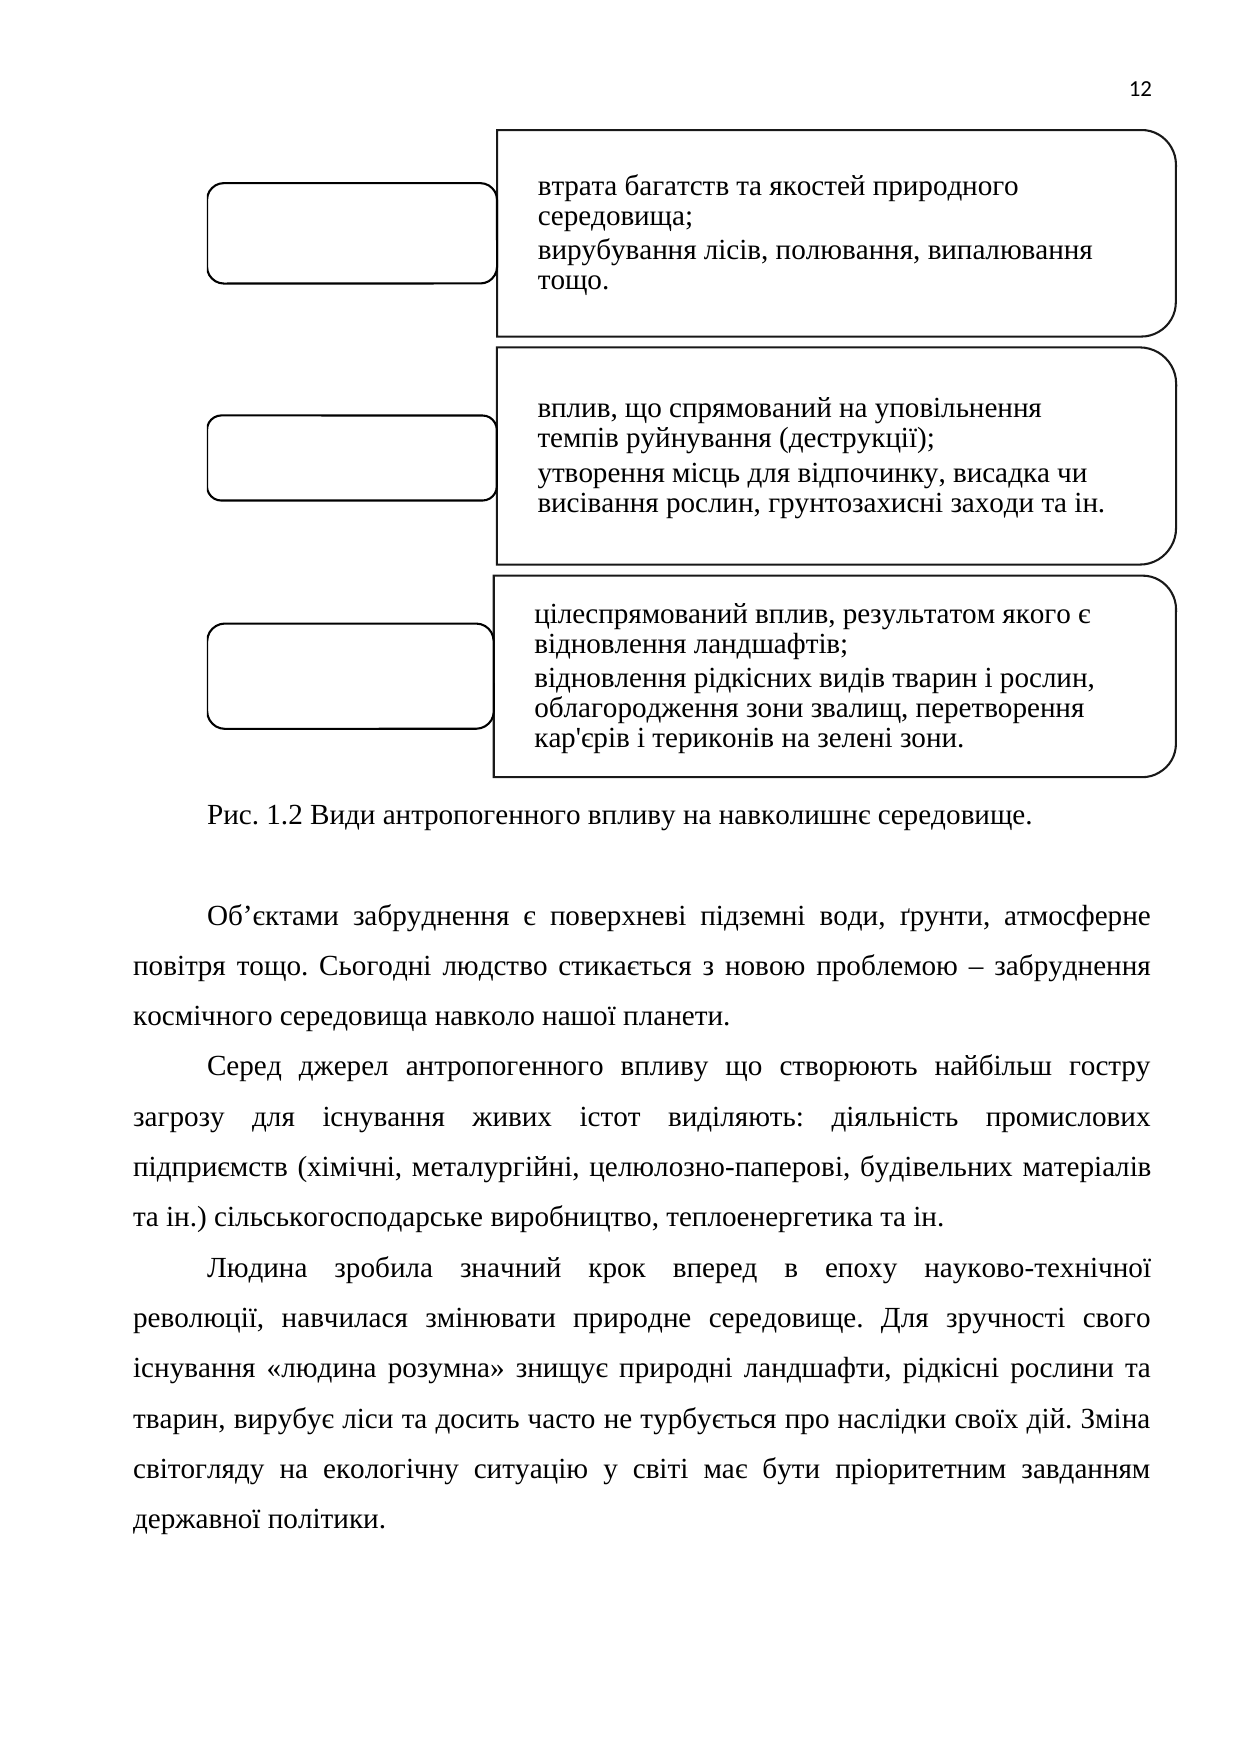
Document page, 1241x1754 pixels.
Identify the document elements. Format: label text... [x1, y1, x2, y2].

text Об’єктами забруднення є поверхневі підземні води, ґрунти, атмосферне повітря тощо. Сьогодні людство стикається з новою проблемою – забруднення космічного середовища навколо нашої планети. [133, 898, 1152, 1032]
text Рис. 1.2 Види антропогенного впливу на навколишнє середовище. [133, 797, 1152, 831]
text Серед джерел антропогенного впливу що створюють найбільш гостру загрозу для існування живих істот виділяють: діяльність промислових підприємств (хімiчні, металургiйні, целюлозно-паперовi, будiвельних матеріалів та ін.) сiльськогосподарське виробництво, теплоенергетика та ін. [133, 1048, 1152, 1233]
text Людина зробила значний крок вперед в епоху науково-технічної революції, навчилася змінювати природне середовище. Для зручності свого існування «людина розумна» знищує природні ландшафти, рідкісні рослини та тварин, вирубує ліси та досить часто не турбується про наслідки своїх дій. Зміна світогляду на екологічну ситуацію у світі має бути пріоритетним завданням державної політики. [133, 1250, 1152, 1535]
